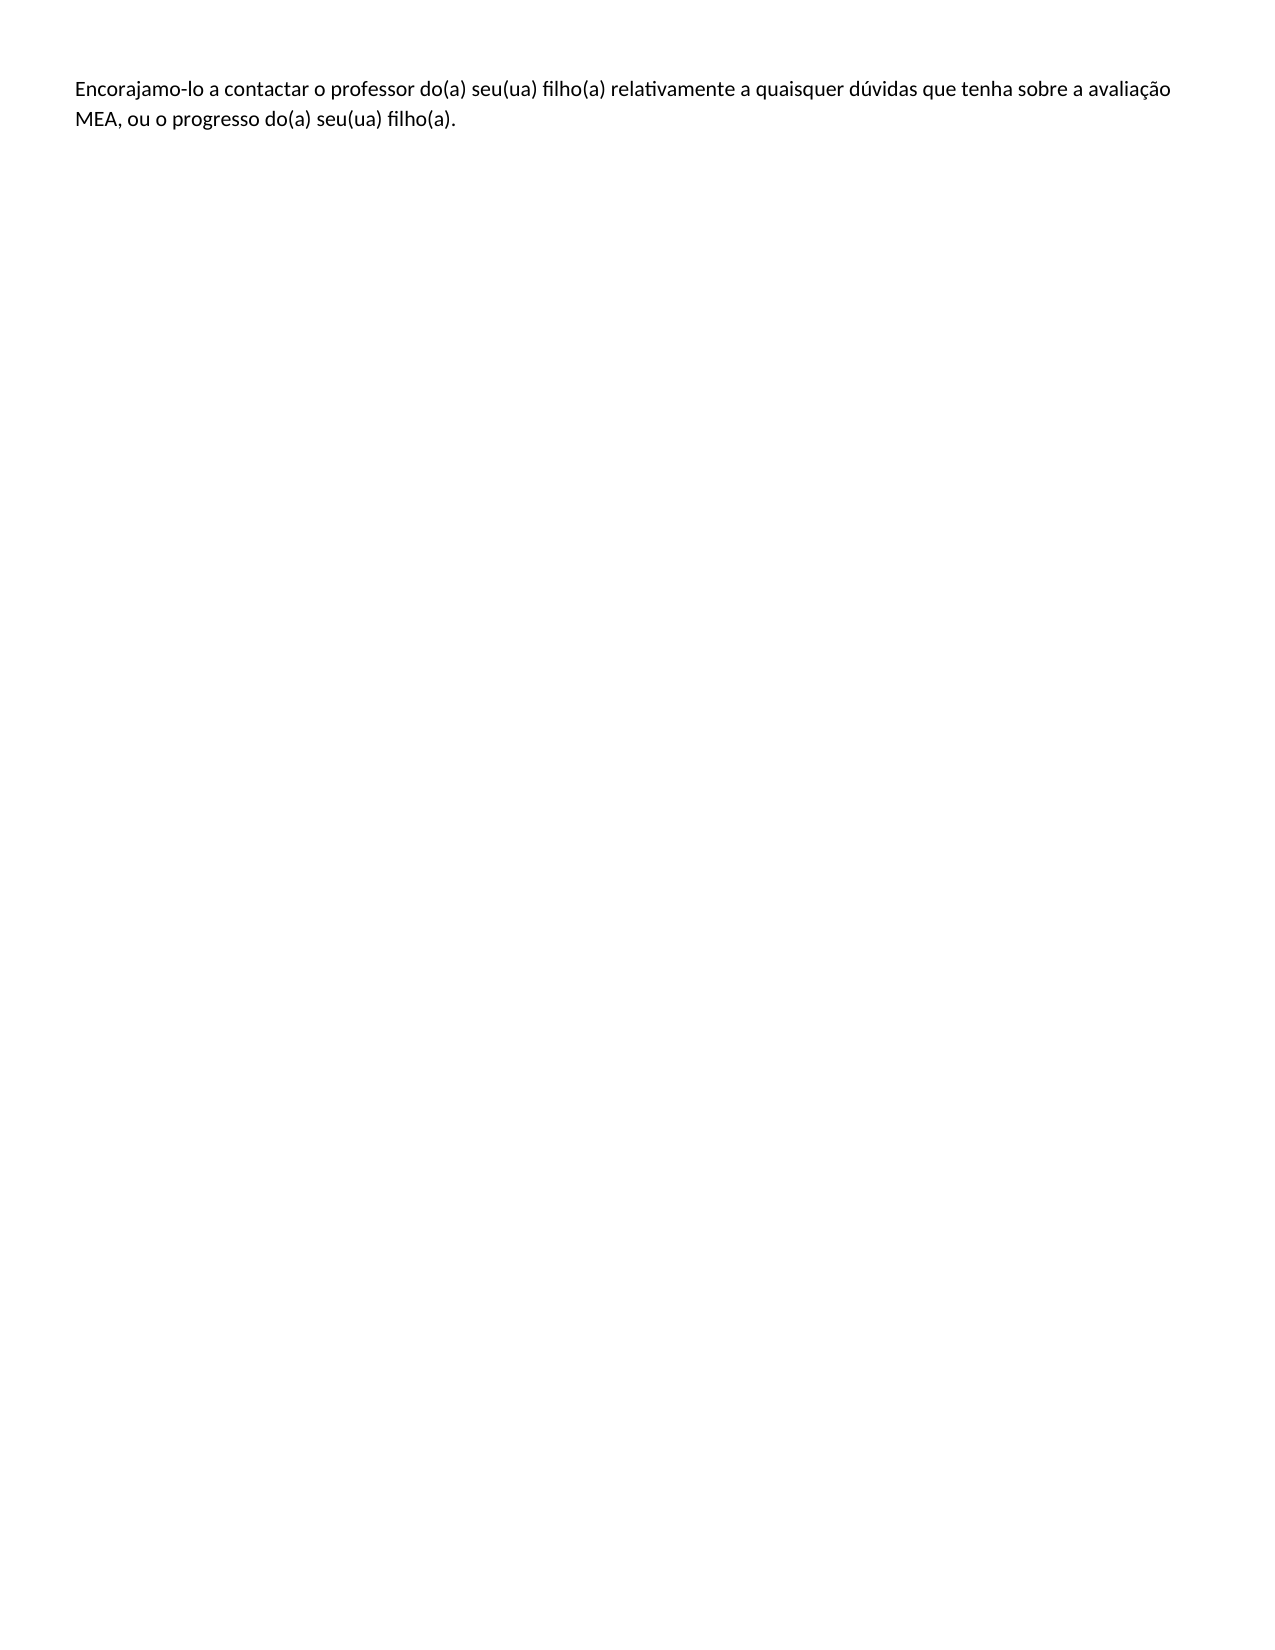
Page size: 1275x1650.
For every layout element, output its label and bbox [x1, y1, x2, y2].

text [75, 75, 1200, 132]
